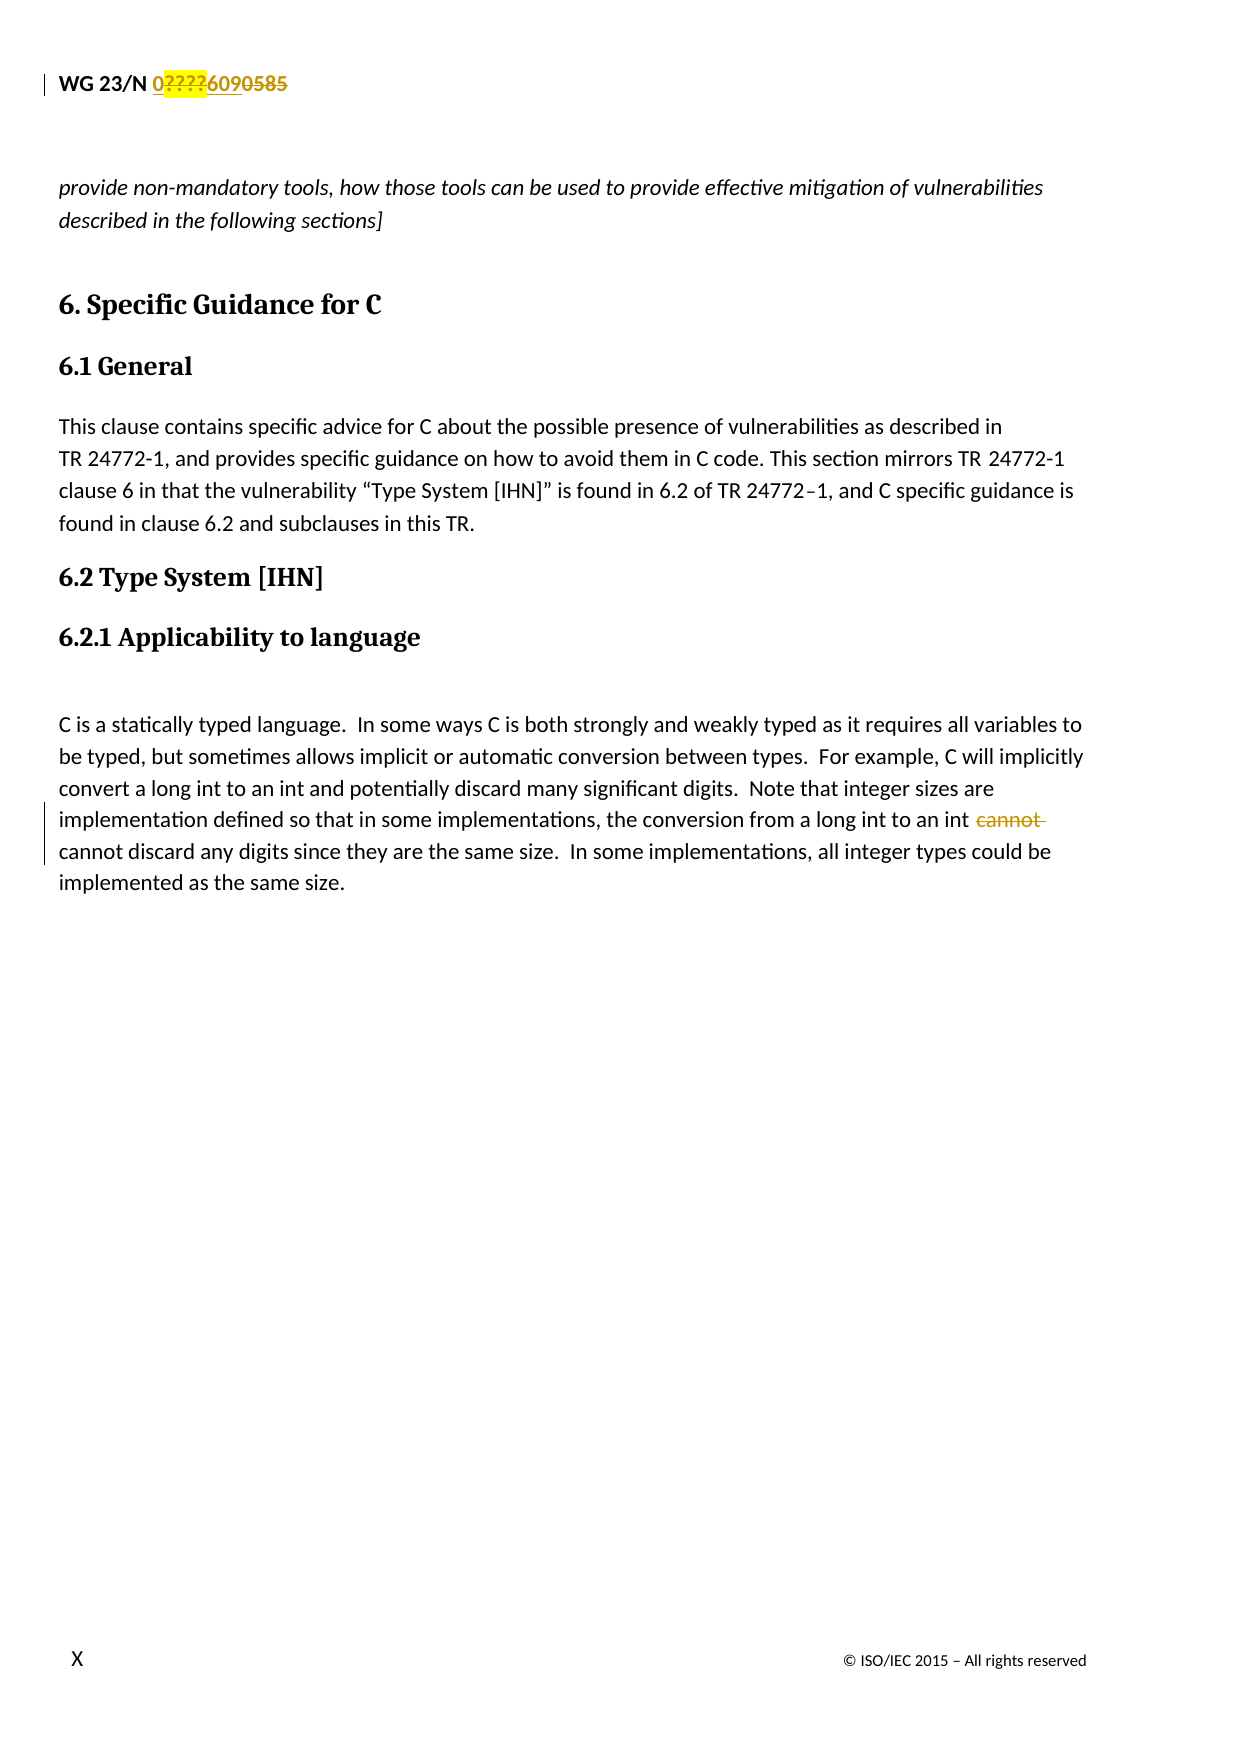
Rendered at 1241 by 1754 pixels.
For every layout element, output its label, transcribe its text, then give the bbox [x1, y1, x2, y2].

subtitle 6. Specific Guidance for C [58, 288, 1099, 321]
subtitle 6.2 Type System [IHN] [58, 562, 1099, 593]
subtitle 6.2.1 Applicability to language [58, 622, 1099, 654]
subtitle C is a statically typed language. In some ways C is both strongly and weakly typed as it requires all variables to be typed, but sometimes allows implicit or automatic conversion between types. For example, C will implicitly convert a long int to an int and potentially discard many significant digits. Note that integer sizes are implementation defined so that in some implementations, the conversion from a long int to an int cannot discard any digits since they are the same size. In some implementations, all integer types could be implemented as the same size. [58, 711, 1099, 896]
subtitle 6.1 General [58, 351, 1099, 383]
text This clause contains specific advice for C about the possible presence of vulnerabilities as described in TR 24772-1, and provides specific guidance on how to avoid them in C code. This section mirrors TR 24772-1 clause 6 in that the vulnerability “Type System [IHN]” is found in 6.2 of TR 24772–1, and C specific guidance is found in clause 6.2 and subclauses in this TR. [58, 412, 1099, 537]
